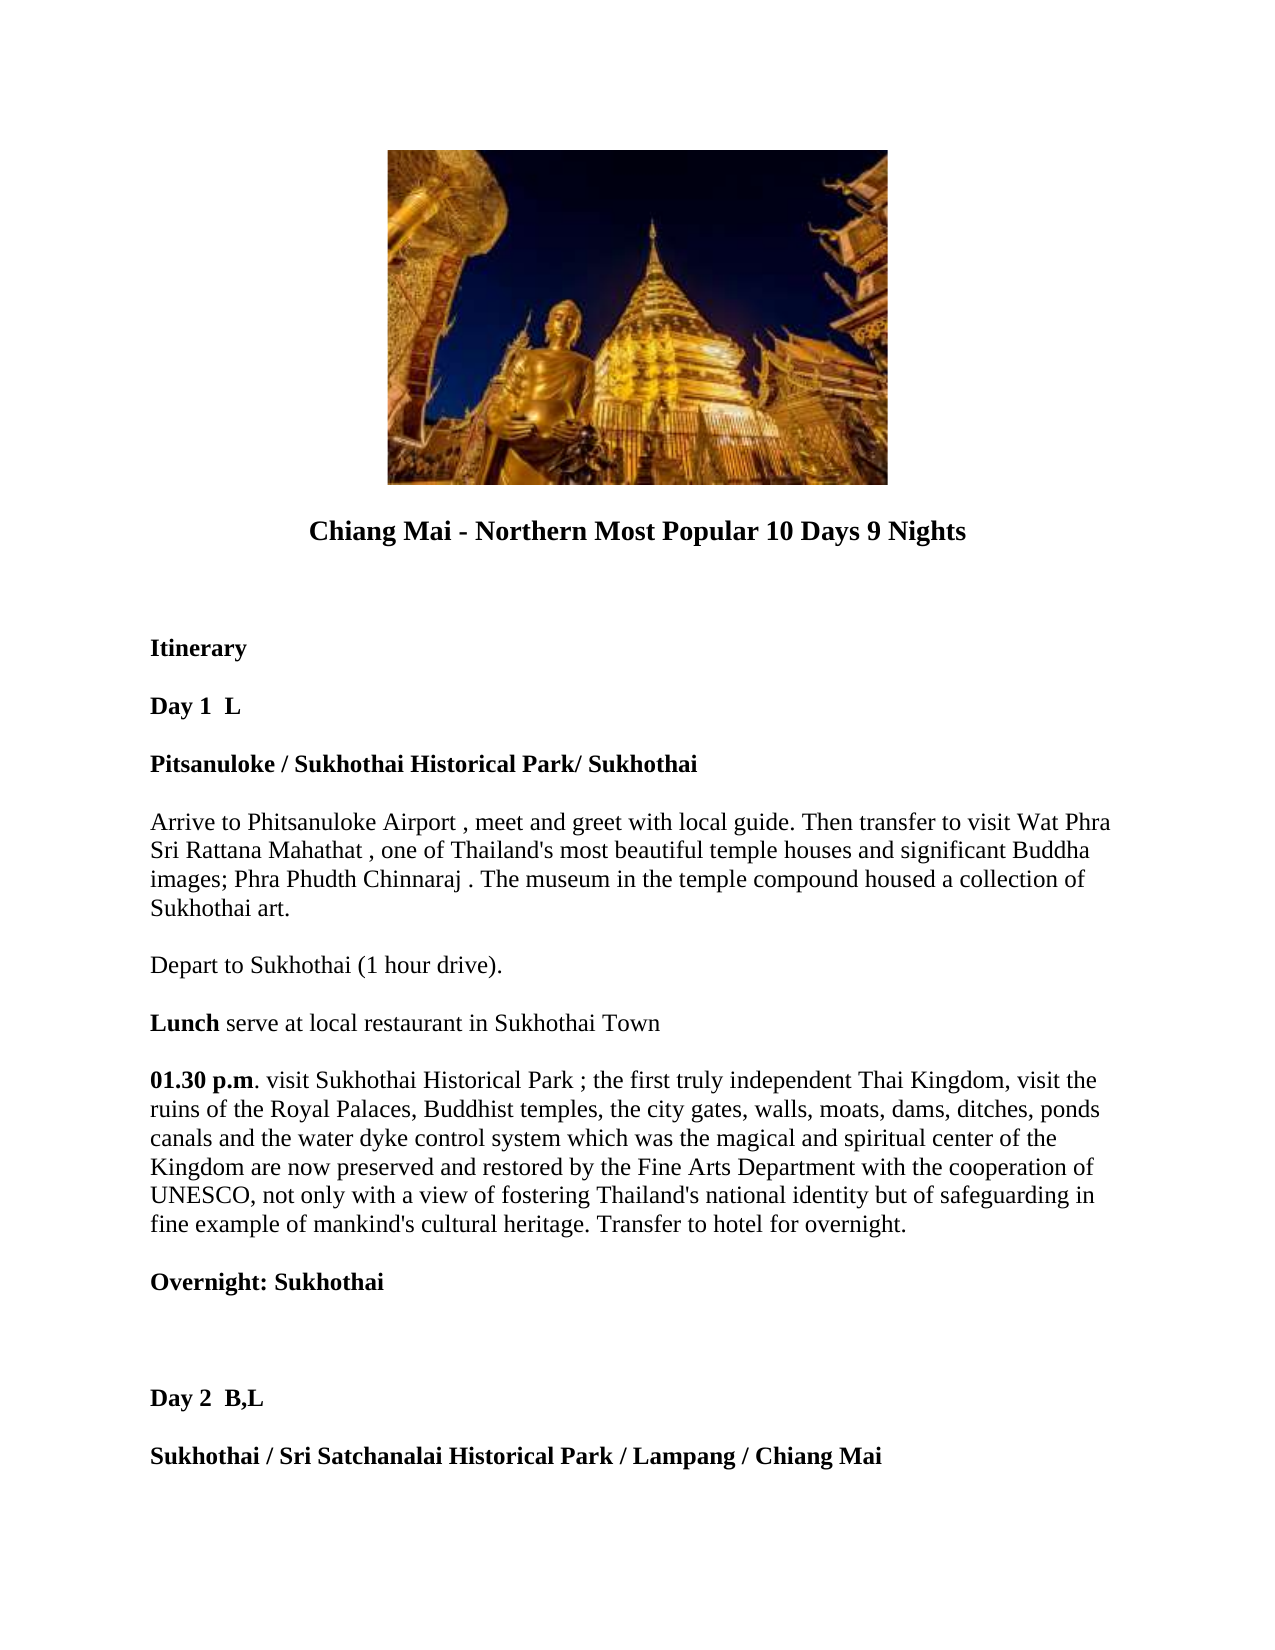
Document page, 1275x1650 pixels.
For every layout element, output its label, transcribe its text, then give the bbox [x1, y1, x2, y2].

text Day 2 B,L [150, 1383, 1125, 1412]
text Pitsanuloke / Sukhothai Historical Park/ Sukhothai [150, 749, 1125, 778]
text Itinerary [150, 633, 1125, 662]
picture [387, 150, 888, 485]
text Day 1 L [150, 691, 1125, 720]
text Sukhothai / Sri Satchanalai Historical Park / Lampang / Chiang Mai [150, 1441, 1125, 1470]
text Chiang Mai - Northern Most Popular 10 Days 9 Nights [150, 513, 1125, 546]
text Overnight: Sukhothai [150, 1267, 1125, 1296]
text Arrive to Phitsanuloke Airport , meet and greet with local guide. Then transfer to visit Wat Phra Sri Rattana Mahathat , one of Thailand's most beautiful temple houses and significant Buddha images; Phra Phudth Chinnaraj . The museum in the temple compound housed a collection of Sukhothai art. Depart to Sukhothai (1 hour drive). Lunch serve at local restaurant in Sukhothai Town 01.30 p.m. visit Sukhothai Historical Park ; the first truly independent Thai Kingdom, visit the ruins of the Royal Palaces, Buddhist temples, the city gates, walls, moats, dams, ditches, ponds canals and the water dyke control system which was the magical and spiritual center of the Kingdom are now preserved and restored by the Fine Arts Department with the cooperation of UNESCO, not only with a view of fostering Thailand's national identity but of safeguarding in fine example of mankind's cultural heritage. Transfer to hotel for overnight. [150, 807, 1125, 1238]
